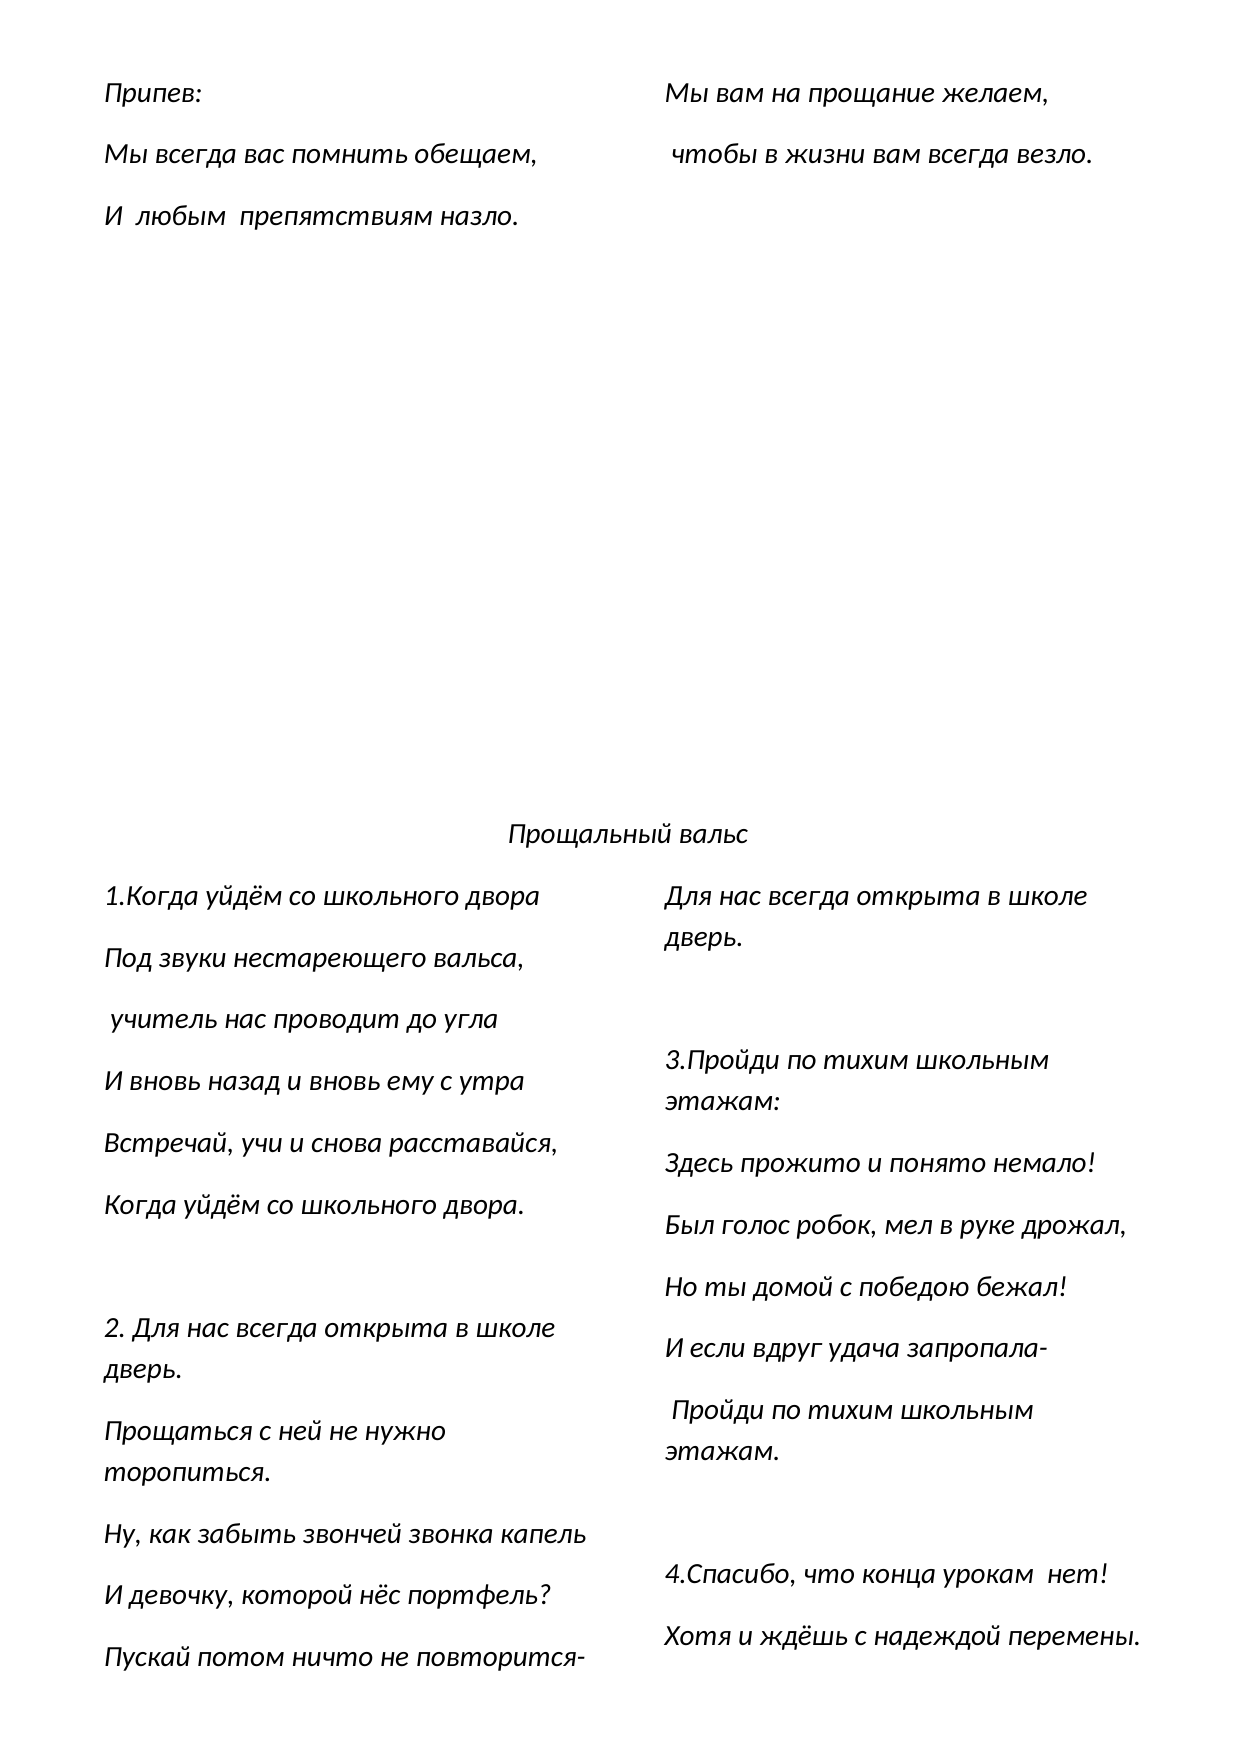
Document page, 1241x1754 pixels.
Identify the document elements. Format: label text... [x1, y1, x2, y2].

text 4.Спасибо, что конца урокам нет! [664, 1556, 1152, 1591]
text Прощаться с ней не нужно торопиться. [103, 1412, 591, 1488]
text Под звуки нестареющего вальса, [103, 939, 591, 974]
text Для нас всегда открыта в школе дверь. [664, 877, 1152, 953]
text Встречай, учи и снова расставайся, [103, 1124, 591, 1159]
text Припев: [103, 74, 591, 109]
text Здесь прожито и понято немало! [664, 1144, 1152, 1180]
text И если вдруг удача запропала- [664, 1329, 1152, 1365]
text чтобы в жизни вам всегда везло. [664, 136, 1152, 171]
text И вновь назад и вновь ему с утра [103, 1062, 591, 1098]
text 1.Когда уйдём со школьного двора [103, 877, 591, 912]
text Когда уйдём со школьного двора. [103, 1186, 591, 1221]
text Пускай потом ничто не повторится- [103, 1638, 591, 1674]
text Но ты домой с победою бежал! [664, 1268, 1152, 1303]
text Мы всегда вас помнить обещаем, [103, 136, 591, 171]
text И любым препятствиям назло. [103, 197, 591, 233]
text Мы вам на прощание желаем, [664, 74, 1152, 109]
text И девочку, которой нёс портфель? [103, 1576, 591, 1612]
text Прощальный вальс [103, 815, 1152, 851]
text Ну, как забыть звончей звонка капель [103, 1515, 591, 1550]
text 3.Пройди по тихим школьным этажам: [664, 1041, 1152, 1118]
text Был голос робок, мел в руке дрожал, [664, 1206, 1152, 1241]
text Пройди по тихим школьным этажам. [664, 1391, 1152, 1468]
text 2. Для нас всегда открыта в школе дверь. [103, 1309, 591, 1386]
text Хотя и ждёшь с надеждой перемены. [664, 1617, 1152, 1653]
text учитель нас проводит до угла [103, 1000, 591, 1036]
